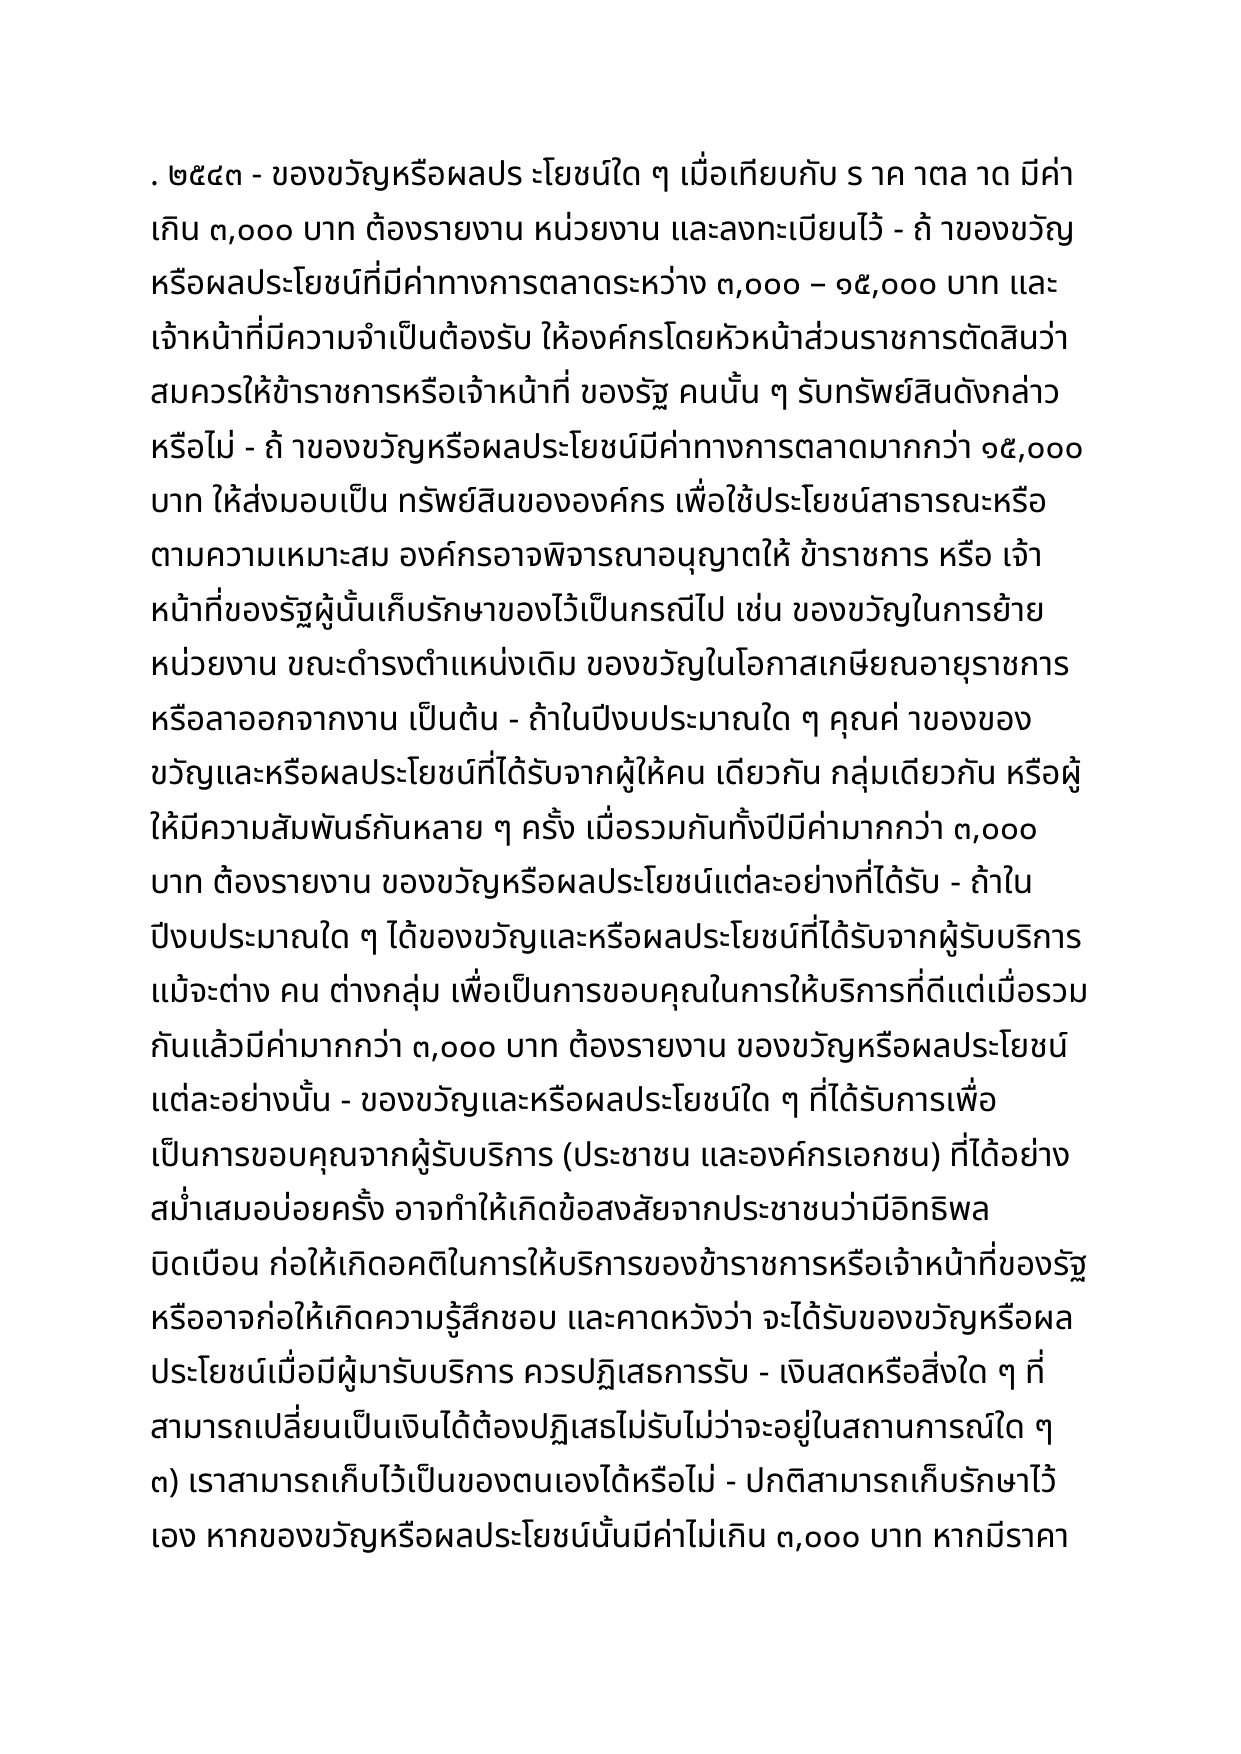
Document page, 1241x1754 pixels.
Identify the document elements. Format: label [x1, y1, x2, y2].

text [150, 150, 1090, 1562]
